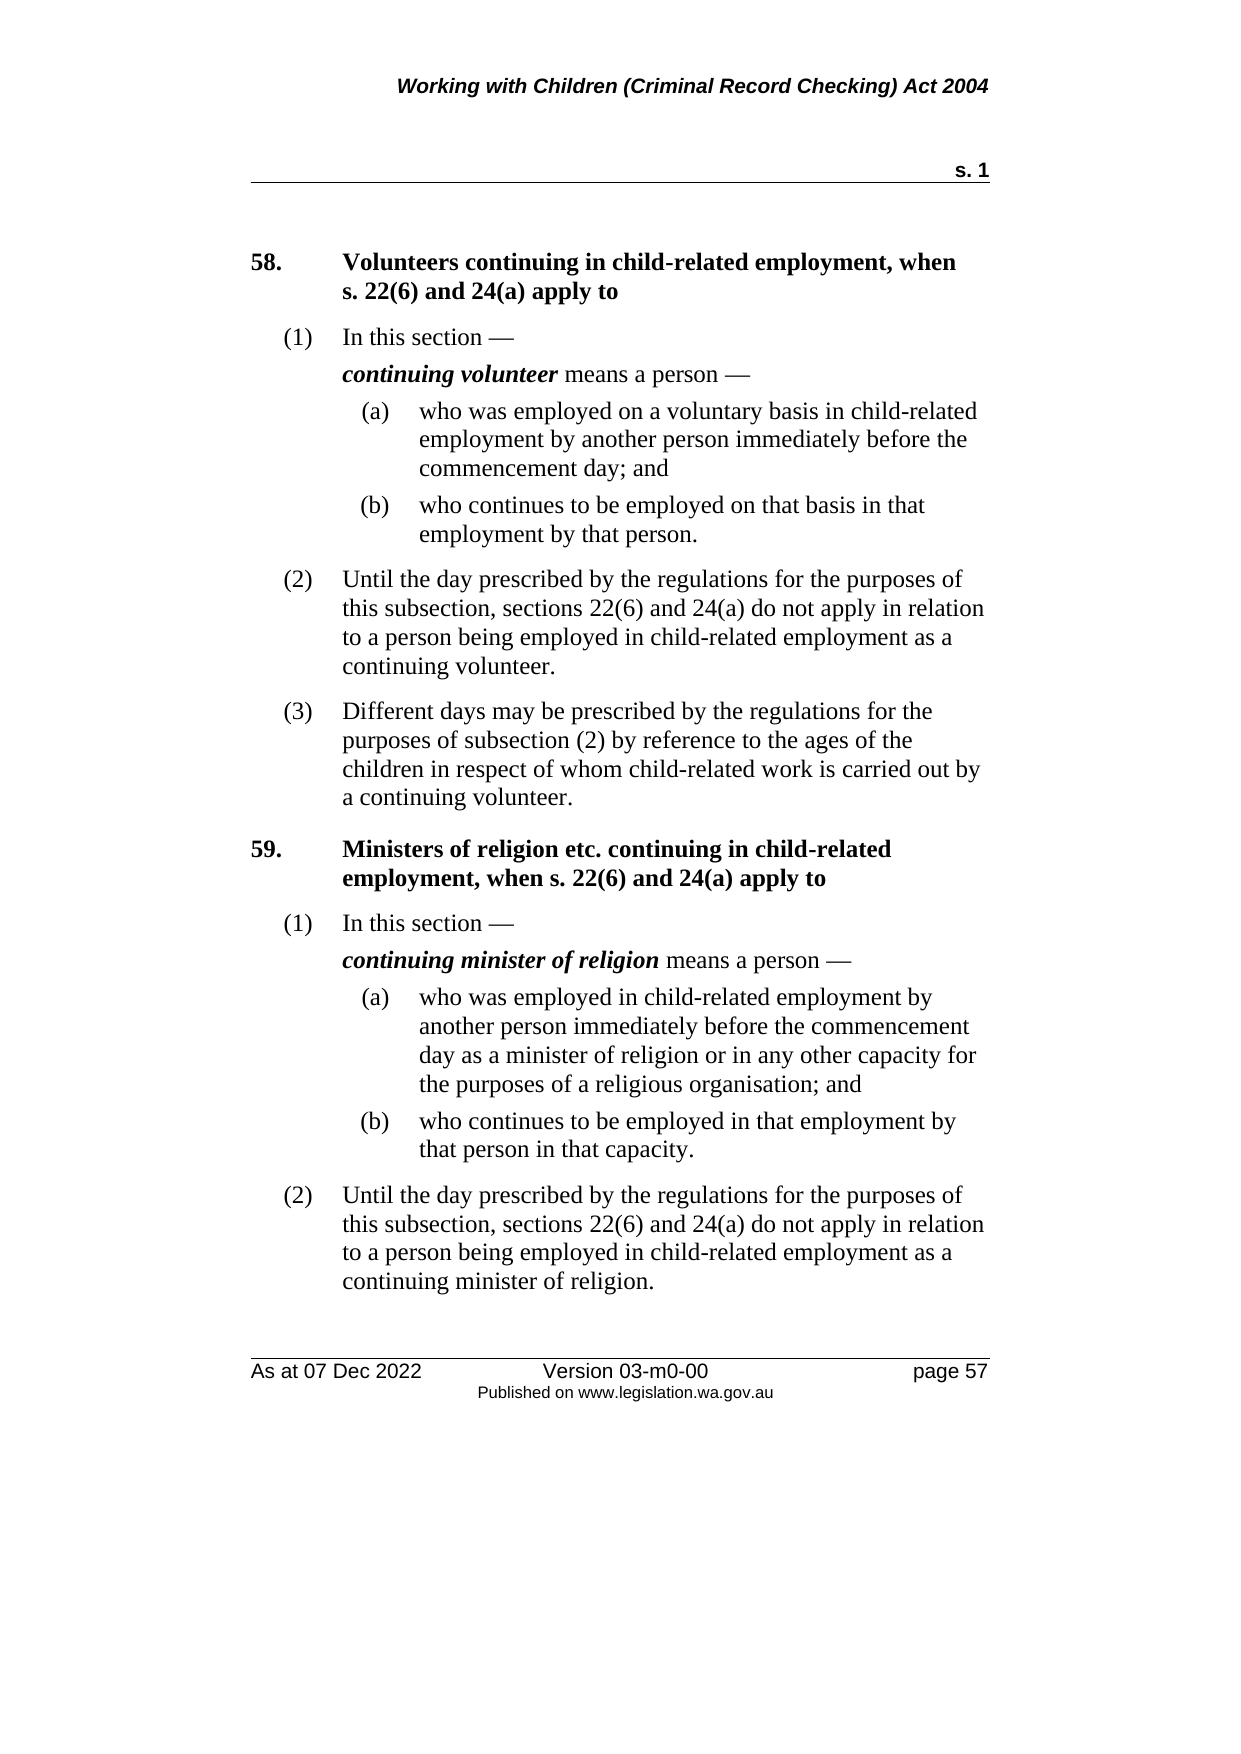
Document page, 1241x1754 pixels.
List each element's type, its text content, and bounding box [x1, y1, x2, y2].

text continuing minister of religion means a person — [251, 945, 990, 974]
text (b) who continues to be employed on that basis in that employment by that person. [251, 490, 990, 548]
subtitle 59. Ministers of religion etc. continuing in child-related employment, when s. 22(6) and 24(a) apply to [251, 834, 990, 892]
text (a) who was employed in child-related employment by another person immediately before the commencement day as a minister of religion or in any other capacity for the purposes of a religious organisation; and [251, 982, 990, 1097]
text (a) who was employed on a voluntary basis in child-related employment by another person immediately before the commencement day; and [251, 396, 990, 482]
text (2) Until the day prescribed by the regulations for the purposes of this subsection, sections 22(6) and 24(a) do not apply in relation to a person being employed in child-related employment as a continuing volunteer. [251, 564, 990, 679]
text (1) In this section — [251, 908, 990, 937]
text (b) who continues to be employed in that employment by that person in that capacity. [251, 1106, 990, 1163]
text (2) Until the day prescribed by the regulations for the purposes of this subsection, sections 22(6) and 24(a) do not apply in relation to a person being employed in child-related employment as a continuing minister of religion. [251, 1180, 990, 1295]
subtitle 58. Volunteers continuing in child-related employment, when s. 22(6) and 24(a) apply to [251, 247, 990, 305]
text (1) In this section — [251, 322, 990, 350]
text continuing volunteer means a person — [251, 359, 990, 387]
text (3) Different days may be prescribed by the regulations for the purposes of subsection (2) by reference to the ages of the children in respect of whom child-related work is carried out by a continuing volunteer. [251, 696, 990, 811]
